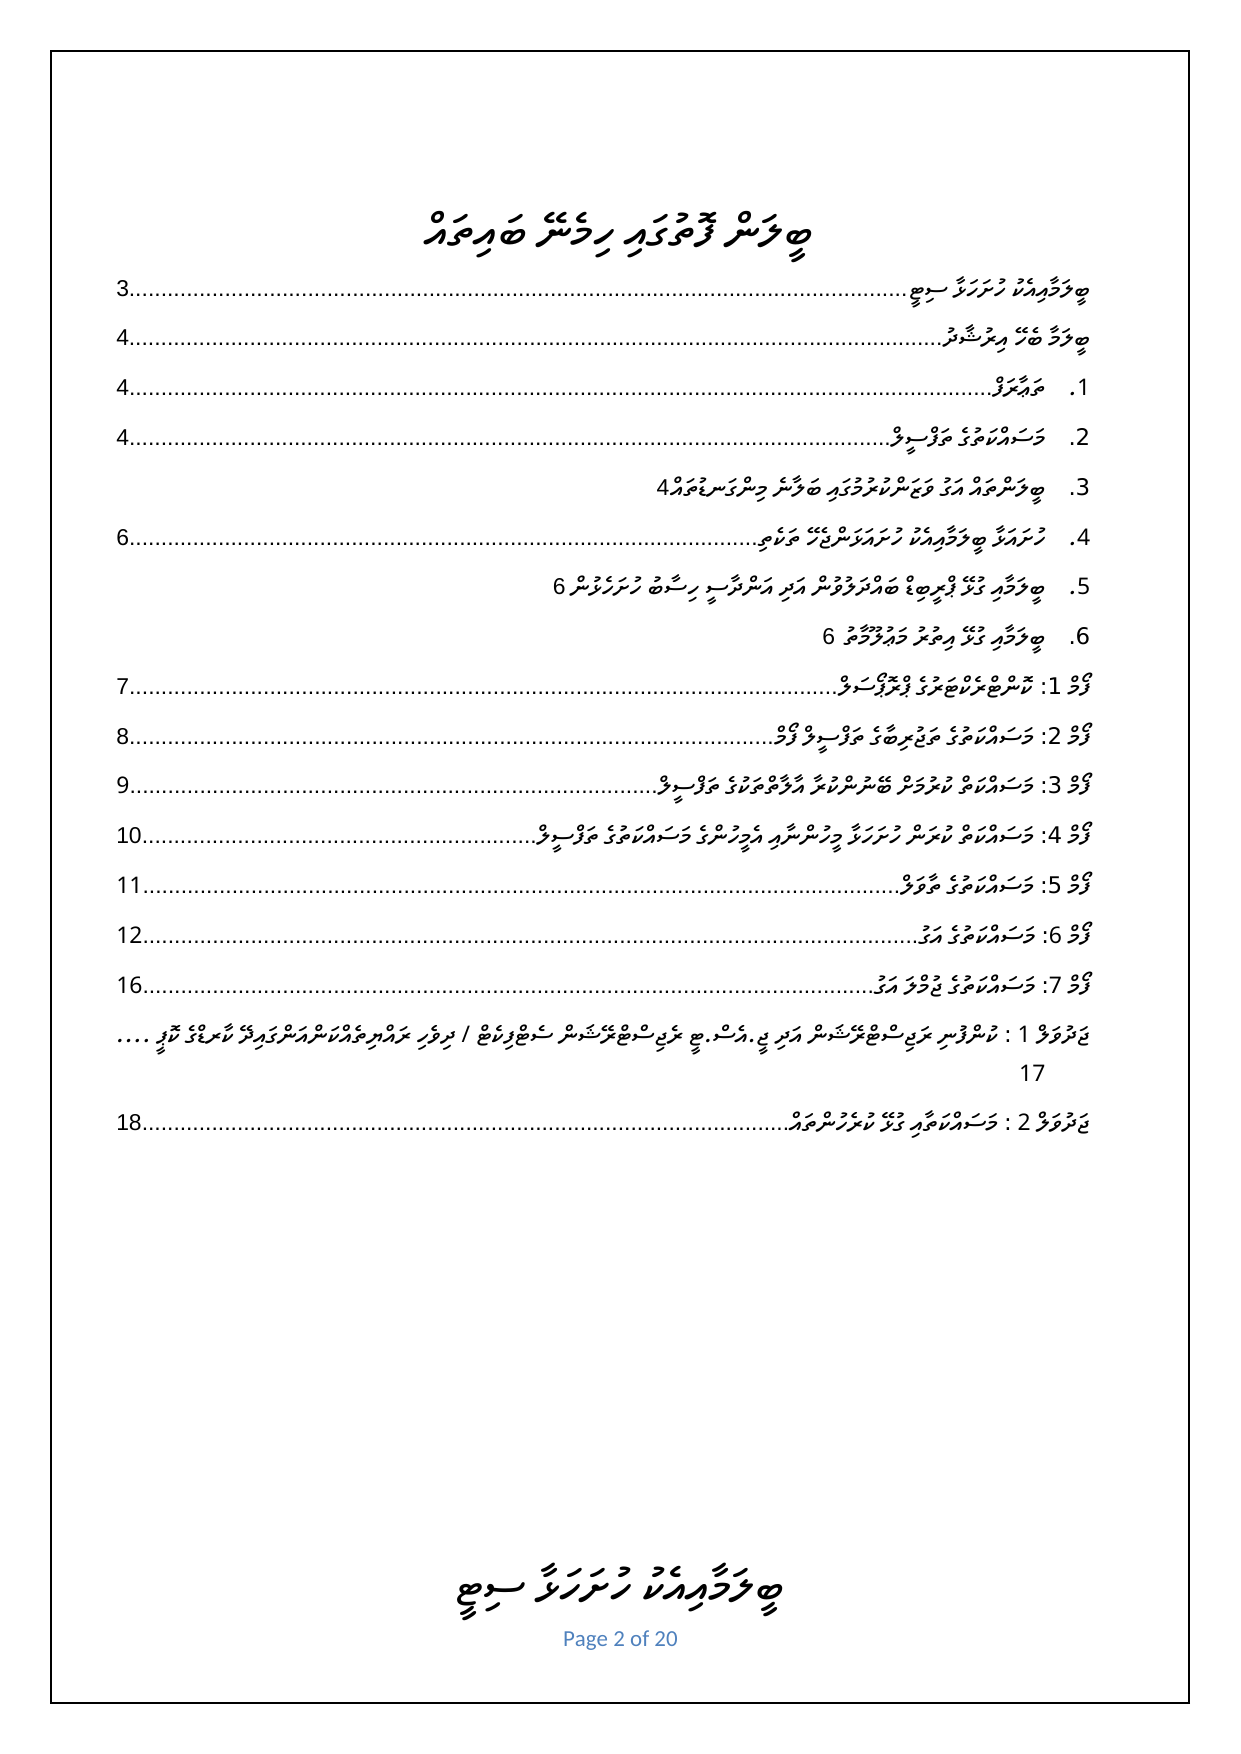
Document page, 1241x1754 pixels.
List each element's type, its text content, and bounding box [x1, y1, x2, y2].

text ބީލަމާއިއެކު ހުށަހަޅާ ސިޓީ [150, 1554, 1090, 1617]
